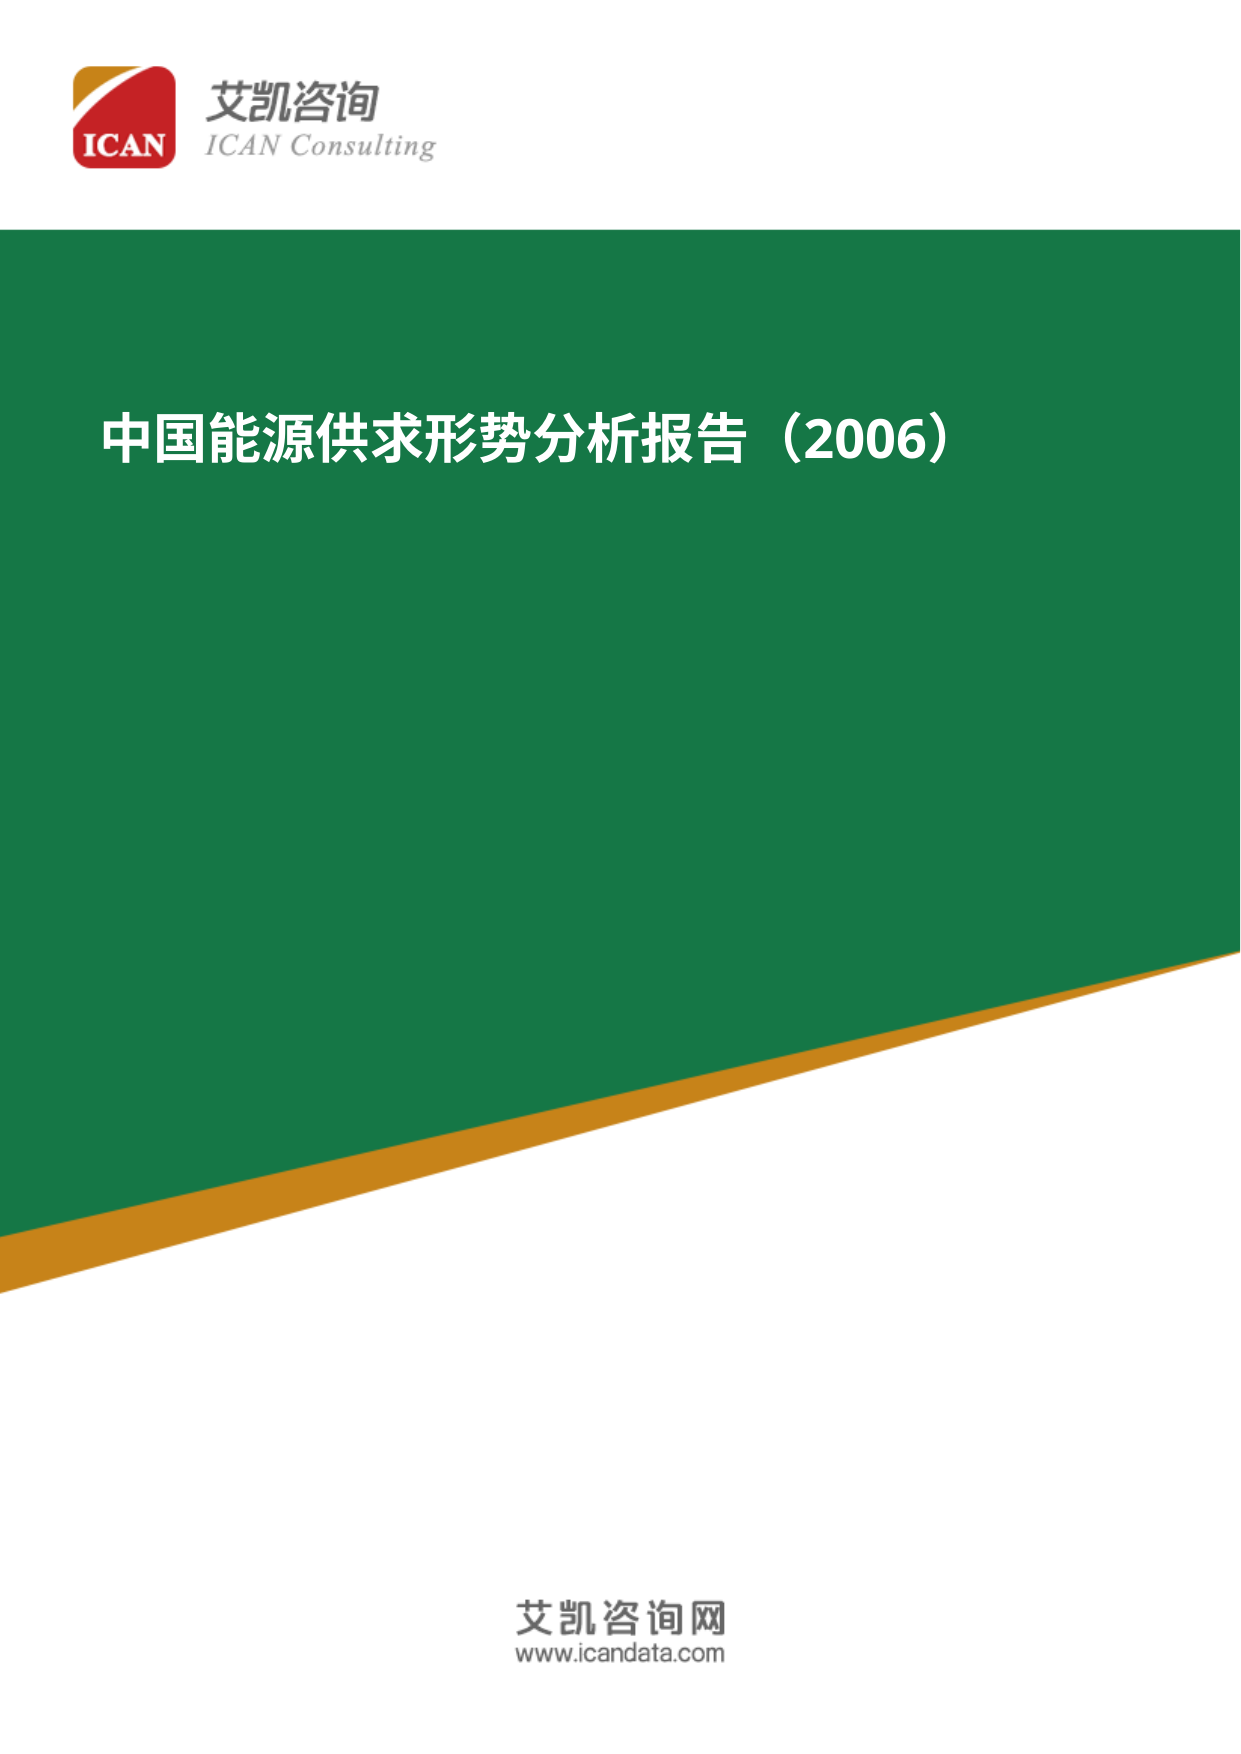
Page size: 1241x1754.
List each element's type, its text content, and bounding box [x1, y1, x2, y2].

picture [0, 5, 1241, 1754]
subtitle 中国能源供求形势分析报告（2006） [99, 386, 1053, 484]
